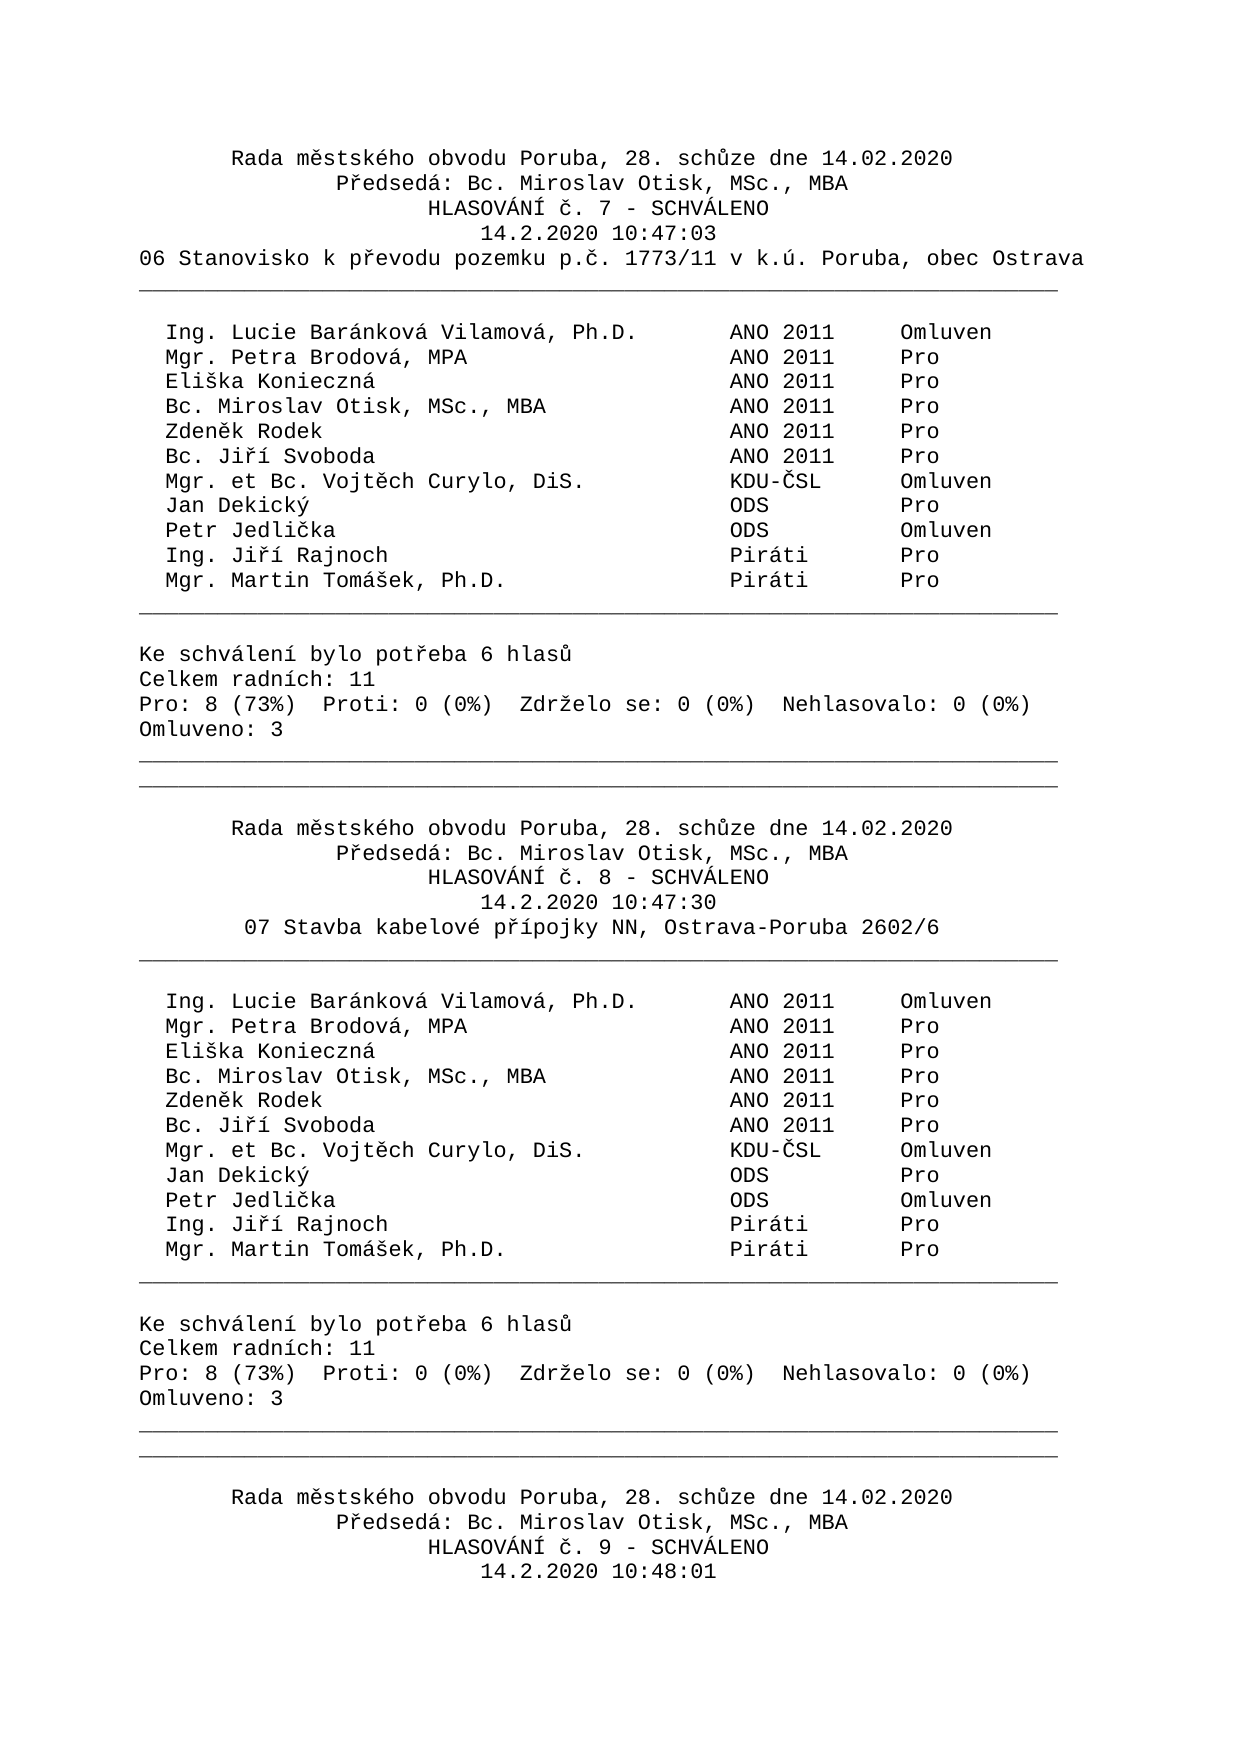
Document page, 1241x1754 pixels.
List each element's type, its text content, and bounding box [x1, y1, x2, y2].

text 14.2.2020 10:48:01 [139, 1561, 1101, 1586]
text Rada městského obvodu Poruba, 28. schůze dne 14.02.2020 [139, 148, 1101, 172]
text Omluveno: 3 [139, 718, 1101, 743]
text HLASOVÁNÍ č. 9 - SCHVÁLENO [139, 1536, 1101, 1561]
text Předsedá: Bc. Miroslav Otisk, MSc., MBA [139, 842, 1101, 867]
text Mgr. Petra Brodová, MPA ANO 2011 Pro [139, 346, 1101, 371]
text ______________________________________________________________________ [139, 1412, 1101, 1437]
text Ing. Jiří Rajnoch Piráti Pro [139, 544, 1101, 569]
text Pro: 8 (73%) Proti: 0 (0%) Zdrželo se: 0 (0%) Nehlasovalo: 0 (0%) [139, 1362, 1101, 1387]
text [139, 1437, 1101, 1462]
text Omluveno: 3 [139, 1387, 1101, 1412]
text Eliška Konieczná ANO 2011 Pro [139, 371, 1101, 396]
text 14.2.2020 10:47:03 [139, 222, 1101, 247]
text Mgr. et Bc. Vojtěch Curylo, DiS. KDU-ČSL Omluven [139, 1139, 1101, 1164]
text 07 Stavba kabelové přípojky NN, Ostrava-Poruba 2602/6 [139, 916, 1101, 941]
text Bc. Miroslav Otisk, MSc., MBA ANO 2011 Pro [139, 396, 1101, 420]
text Ing. Lucie Baránková Vilamová, Ph.D. ANO 2011 Omluven [139, 991, 1101, 1015]
text Ke schválení bylo potřeba 6 hlasů [139, 643, 1101, 668]
text 14.2.2020 10:47:30 [139, 891, 1101, 916]
text Petr Jedlička ODS Omluven [139, 519, 1101, 544]
text Mgr. Martin Tomášek, Ph.D. Piráti Pro [139, 569, 1101, 594]
text Zdeněk Rodek ANO 2011 Pro [139, 1090, 1101, 1114]
text ______________________________________________________________________ [139, 1263, 1101, 1288]
text ______________________________________________________________________ [139, 272, 1101, 296]
text HLASOVÁNÍ č. 7 - SCHVÁLENO [139, 197, 1101, 222]
text Rada městského obvodu Poruba, 28. schůze dne 14.02.2020 [139, 817, 1101, 842]
text Pro: 8 (73%) Proti: 0 (0%) Zdrželo se: 0 (0%) Nehlasovalo: 0 (0%) [139, 693, 1101, 718]
text Bc. Jiří Svoboda ANO 2011 Pro [139, 445, 1101, 470]
text Zdeněk Rodek ANO 2011 Pro [139, 420, 1101, 445]
text ______________________________________________________________________ [139, 767, 1101, 792]
text Bc. Jiří Svoboda ANO 2011 Pro [139, 1114, 1101, 1139]
text Petr Jedlička ODS Omluven [139, 1189, 1101, 1214]
text Mgr. Petra Brodová, MPA ANO 2011 Pro [139, 1015, 1101, 1040]
text Mgr. Martin Tomášek, Ph.D. Piráti Pro [139, 1238, 1101, 1263]
text Ing. Jiří Rajnoch Piráti Pro [139, 1214, 1101, 1238]
text Předsedá: Bc. Miroslav Otisk, MSc., MBA [139, 172, 1101, 197]
text ______________________________________________________________________ [139, 941, 1101, 966]
text 06 Stanovisko k převodu pozemku p.č. 1773/11 v k.ú. Poruba, obec Ostrava [139, 247, 1101, 272]
text Celkem radních: 11 [139, 668, 1101, 693]
text Předsedá: Bc. Miroslav Otisk, MSc., MBA [139, 1511, 1101, 1536]
text ______________________________________________________________________ [139, 743, 1101, 767]
text Ing. Lucie Baránková Vilamová, Ph.D. ANO 2011 Omluven [139, 321, 1101, 346]
text HLASOVÁNÍ č. 8 - SCHVÁLENO [139, 867, 1101, 891]
text ______________________________________________________________________ [139, 594, 1101, 619]
text Rada městského obvodu Poruba, 28. schůze dne 14.02.2020 [139, 1486, 1101, 1511]
text Jan Dekický ODS Pro [139, 1164, 1101, 1189]
text Ke schválení bylo potřeba 6 hlasů [139, 1313, 1101, 1338]
text Eliška Konieczná ANO 2011 Pro [139, 1040, 1101, 1065]
text Jan Dekický ODS Pro [139, 495, 1101, 519]
text Celkem radních: 11 [139, 1338, 1101, 1362]
text Bc. Miroslav Otisk, MSc., MBA ANO 2011 Pro [139, 1065, 1101, 1090]
text Mgr. et Bc. Vojtěch Curylo, DiS. KDU-ČSL Omluven [139, 470, 1101, 495]
